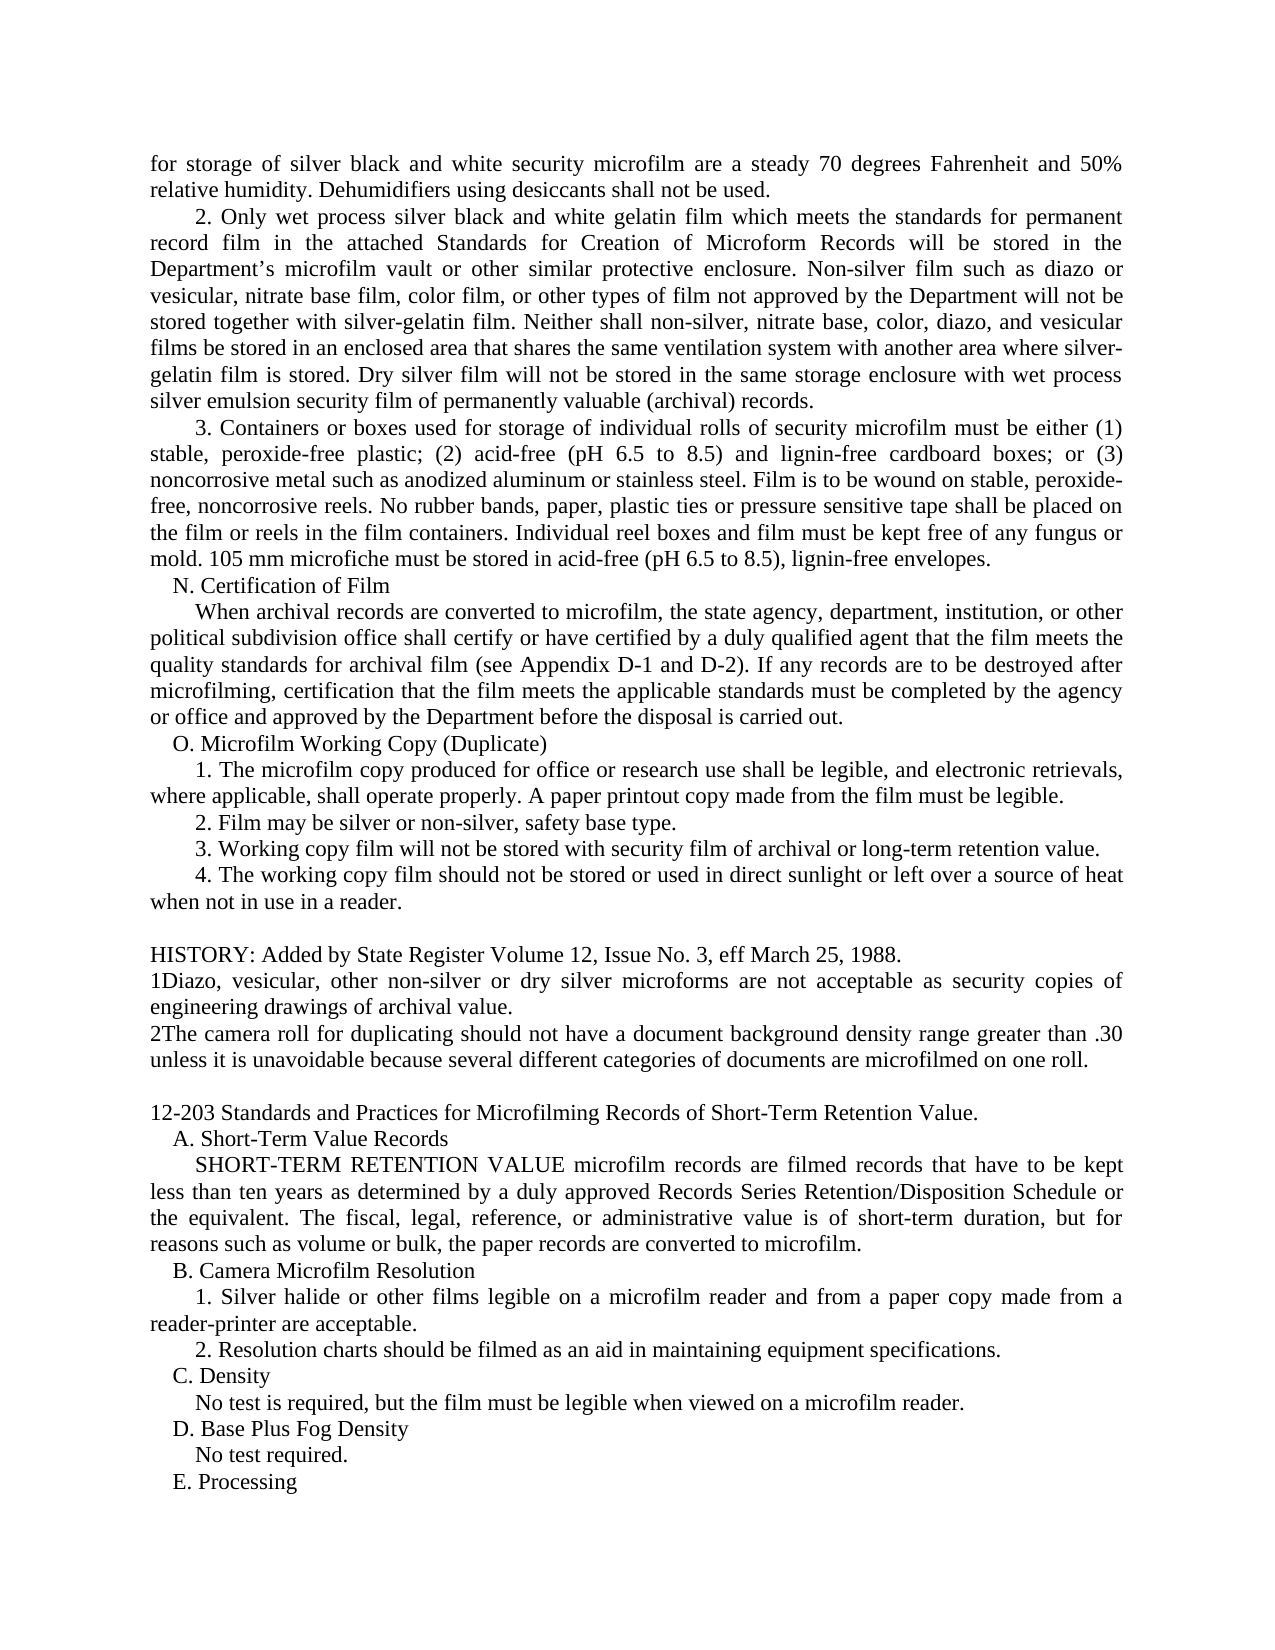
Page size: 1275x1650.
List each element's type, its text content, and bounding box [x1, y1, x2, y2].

text When archival records are converted to microfilm, the state agency, department, institution, or other political subdivision office shall certify or have certified by a duly qualified agent that the film meets the quality standards for archival film (see Appendix D-1 and D-2). If any records are to be destroyed after microfilming, certification that the film meets the applicable standards must be completed by the agency or office and approved by the Department before the disposal is carried out. [150, 598, 1125, 730]
text E. Processing [150, 1468, 1125, 1494]
text 3. Containers or boxes used for storage of individual rolls of security microfilm must be either (1) stable, peroxide-free plastic; (2) acid-free (pH 6.5 to 8.5) and lignin-free cardboard boxes; or (3) noncorrosive metal such as anodized aluminum or stainless steel. Film is to be wound on stable, peroxide-free, noncorrosive reels. No rubber bands, paper, plastic ties or pressure sensitive tape shall be placed on the film or reels in the film containers. Individual reel boxes and film must be kept free of any fungus or mold. 105 mm microfiche must be stored in acid-free (pH 6.5 to 8.5), lignin-free envelopes. [150, 413, 1125, 572]
text 2. Only wet process silver black and white gelatin film which meets the standards for permanent record film in the attached Standards for Creation of Microform Records will be stored in the Department’s microfilm vault or other similar protective enclosure. Non-silver film such as diazo or vesicular, nitrate base film, color film, or other types of film not approved by the Department will not be stored together with silver-gelatin film. Neither shall non-silver, nitrate base, color, diazo, and vesicular films be stored in an enclosed area that shares the same ventilation system with another area where silver-gelatin film is stored. Dry silver film will not be stored in the same storage enclosure with wet process silver emulsion security film of permanently valuable (archival) records. [150, 203, 1125, 413]
text N. Certification of Film [150, 572, 1125, 598]
text 1. Silver halide or other films legible on a microfilm reader and from a paper copy made from a reader-printer are acceptable. [150, 1283, 1125, 1336]
text 3. Working copy film will not be stored with security film of archival or long-term retention value. [150, 835, 1125, 862]
text 4. The working copy film should not be stored or used in direct sunlight or left over a source of heat when not in use in a reader. [150, 862, 1125, 914]
text No test required. [150, 1441, 1125, 1468]
text O. Microfilm Working Copy (Duplicate) [150, 730, 1125, 756]
text No test is required, but the film must be legible when viewed on a microfilm reader. [150, 1389, 1125, 1415]
text 2. Film may be silver or non-silver, safety base type. [150, 809, 1125, 835]
text 2The camera roll for duplicating should not have a document background density range greater than .30 unless it is unavoidable because several different categories of documents are microfilmed on one roll. [150, 1020, 1125, 1072]
text 2. Resolution charts should be filmed as an aid in maintaining equipment specifications. [150, 1336, 1125, 1362]
text C. Density [150, 1362, 1125, 1389]
text SHORT-TERM RETENTION VALUE microfilm records are filmed records that have to be kept less than ten years as determined by a duly approved Records Series Retention/Disposition Schedule or the equivalent. The fiscal, legal, reference, or administrative value is of short-term duration, but for reasons such as volume or bulk, the paper records are converted to microfilm. [150, 1151, 1125, 1257]
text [150, 150, 1125, 203]
text 1. The microfilm copy produced for office or research use shall be legible, and electronic retrievals, where applicable, shall operate properly. A paper printout copy made from the film must be legible. [150, 756, 1125, 809]
text 12-203 Standards and Practices for Microfilming Records of Short-Term Retention Value. [150, 1099, 1125, 1125]
text HISTORY: Added by State Register Volume 12, Issue No. 3, eff March 25, 1988. [150, 941, 1125, 967]
text D. Base Plus Fog Density [150, 1415, 1125, 1441]
text B. Camera Microfilm Resolution [150, 1257, 1125, 1283]
text 1Diazo, vesicular, other non-silver or dry silver microforms are not acceptable as security copies of engineering drawings of archival value. [150, 967, 1125, 1020]
text A. Short-Term Value Records [150, 1125, 1125, 1151]
